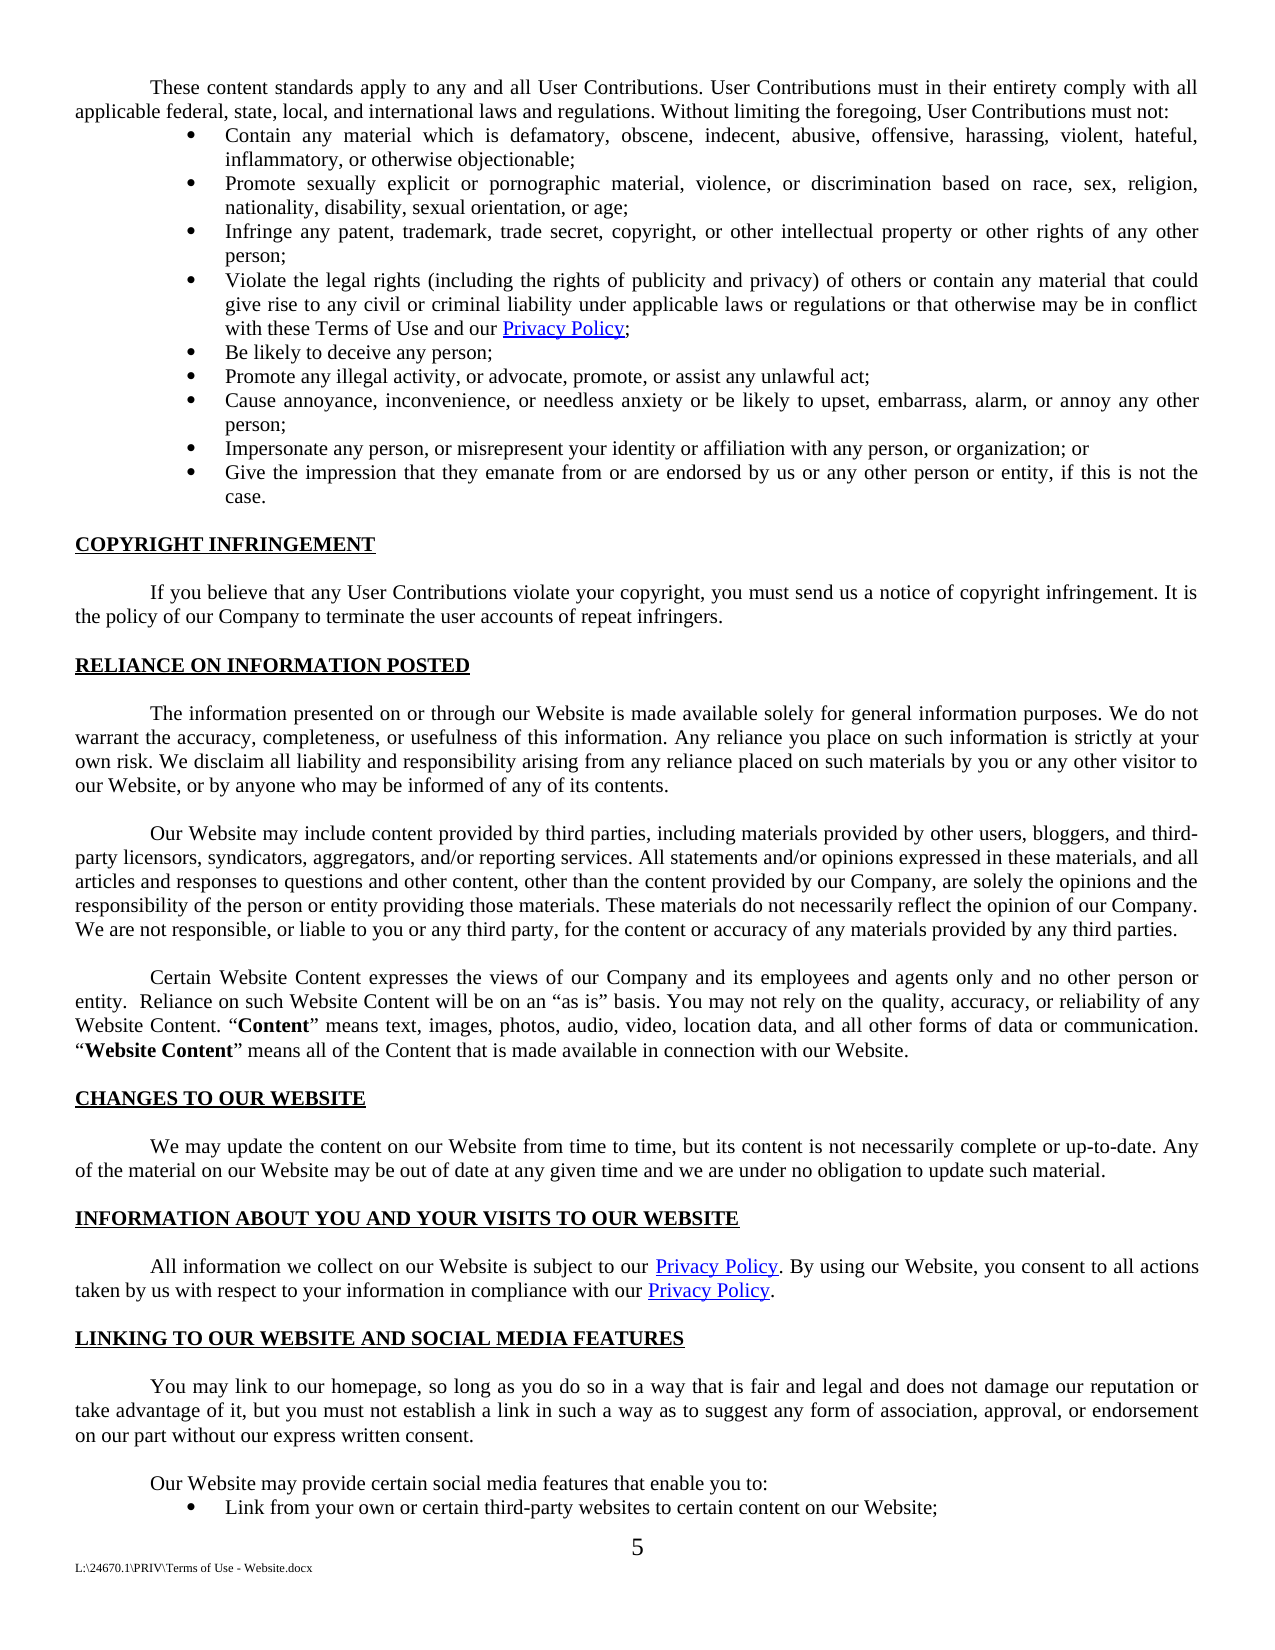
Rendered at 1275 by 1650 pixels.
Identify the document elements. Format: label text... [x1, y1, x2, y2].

text Link from your own or certain third-party websites to certain content on our Website; [187, 1495, 1200, 1519]
title Information About You and Your Visits to our Website [75, 1206, 1200, 1230]
text Impersonate any person, or misrepresent your identity or affiliation with any person, or organization; or [187, 436, 1200, 460]
text Give the impression that they emanate from or are endorsed by us or any other person or entity, if this is not the case. [187, 460, 1200, 508]
text Cause annoyance, inconvenience, or needless anxiety or be likely to upset, embarrass, alarm, or annoy any other person; [187, 388, 1200, 436]
text You may link to our homepage, so long as you do so in a way that is fair and legal and does not damage our reputation or take advantage of it, but you must not establish a link in such a way as to suggest any form of association, approval, or endorsement on our part without our express written consent. [75, 1374, 1200, 1447]
title Linking to our Website and Social Media Features [75, 1326, 1200, 1350]
title Changes to our Website [75, 1086, 1200, 1110]
text Our Website may include content provided by third parties, including materials provided by other users, bloggers, and third-party licensors, syndicators, aggregators, and/or reporting services. All statements and/or opinions expressed in these materials, and all articles and responses to questions and other content, other than the content provided by our Company, are solely the opinions and the responsibility of the person or entity providing those materials. These materials do not necessarily reflect the opinion of our Company. We are not responsible, or liable to you or any third party, for the content or accuracy of any materials provided by any third parties. [75, 821, 1200, 941]
text The information presented on or through our Website is made available solely for general information purposes. We do not warrant the accuracy, completeness, or usefulness of this information. Any reliance you place on such information is strictly at your own risk. We disclaim all liability and responsibility arising from any reliance placed on such materials by you or any other visitor to our Website, or by anyone who may be informed of any of its contents. [75, 701, 1200, 797]
text Contain any material which is defamatory, obscene, indecent, abusive, offensive, harassing, violent, hateful, inflammatory, or otherwise objectionable; [187, 123, 1200, 171]
text Certain Website Content expresses the views of our Company and its employees and agents only and no other person or entity. Reliance on such Website Content will be on an “as is” basis. You may not rely on the quality, accuracy, or reliability of any Website Content. “Content” means text, images, photos, audio, video, location data, and all other forms of data or communication. “Website Content” means all of the Content that is made available in connection with our Website. [75, 965, 1200, 1062]
title Reliance on Information Posted [75, 652, 1200, 677]
text Infringe any patent, trademark, trade secret, copyright, or other intellectual property or other rights of any other person; [187, 219, 1200, 267]
text Our Website may provide certain social media features that enable you to: [75, 1471, 1200, 1495]
text All information we collect on our Website is subject to our Privacy Policy. By using our Website, you consent to all actions taken by us with respect to your information in compliance with our Privacy Policy. [75, 1254, 1200, 1302]
text These content standards apply to any and all User Contributions. User Contributions must in their entirety comply with all applicable federal, state, local, and international laws and regulations. Without limiting the foregoing, User Contributions must not: [75, 75, 1200, 123]
text We may update the content on our Website from time to time, but its content is not necessarily complete or up-to-date. Any of the material on our Website may be out of date at any given time and we are under no obligation to update such material. [75, 1134, 1200, 1182]
text Promote sexually explicit or pornographic material, violence, or discrimination based on race, sex, religion, nationality, disability, sexual orientation, or age; [187, 171, 1200, 219]
text Be likely to deceive any person; [187, 340, 1200, 364]
title Copyright Infringement [75, 532, 1200, 556]
text If you believe that any User Contributions violate your copyright, you must send us a notice of copyright infringement. It is the policy of our Company to terminate the user accounts of repeat infringers. [75, 580, 1200, 628]
text Promote any illegal activity, or advocate, promote, or assist any unlawful act; [187, 364, 1200, 388]
text Violate the legal rights (including the rights of publicity and privacy) of others or contain any material that could give rise to any civil or criminal liability under applicable laws or regulations or that otherwise may be in conflict with these Terms of Use and our Privacy Policy; [187, 267, 1200, 340]
